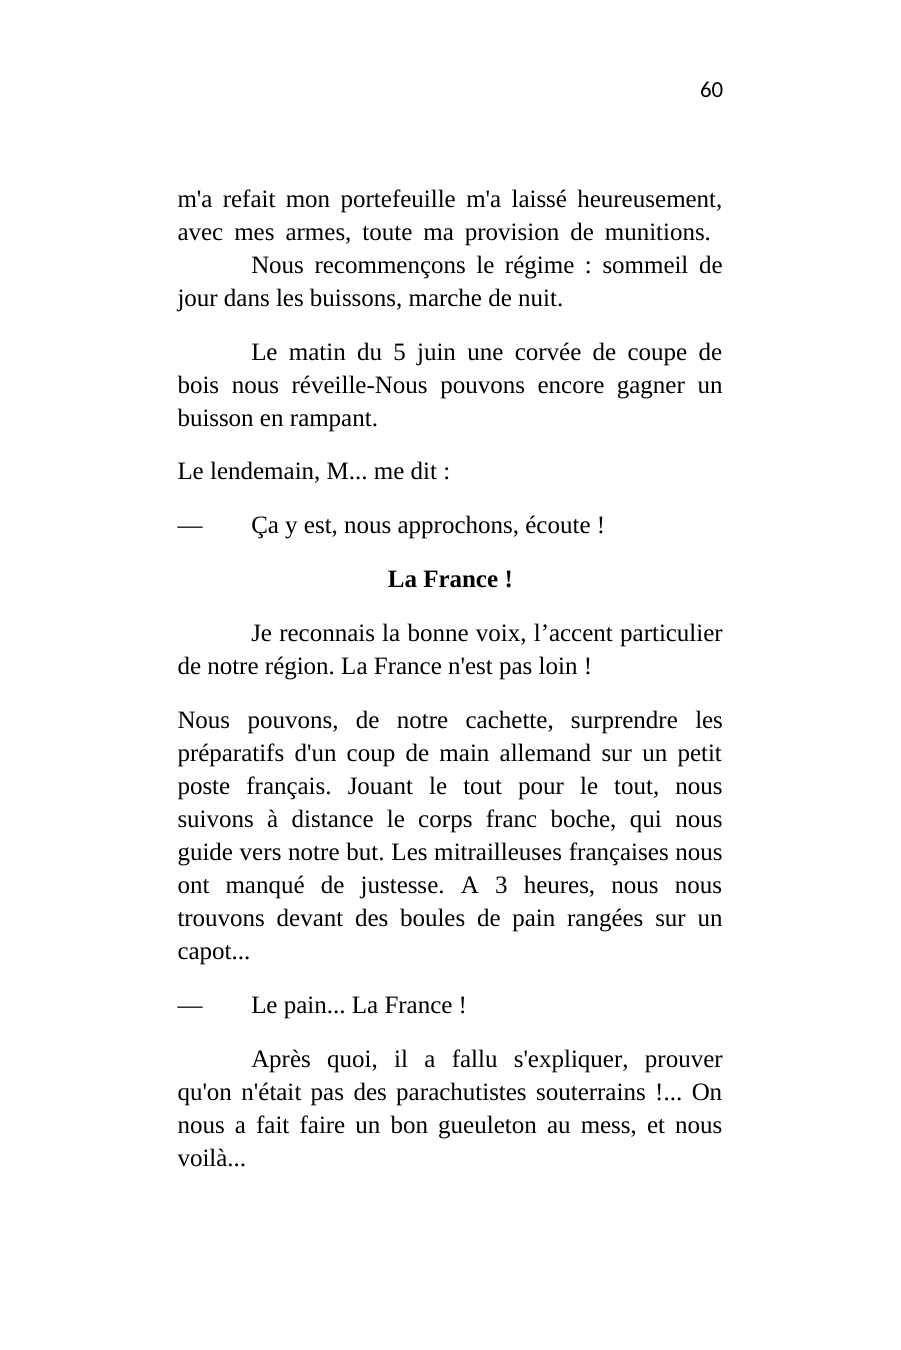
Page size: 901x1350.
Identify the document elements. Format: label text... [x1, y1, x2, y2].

text — Ça y est, nous approchons, écoute ! [177, 510, 723, 539]
text Le matin du 5 juin une corvée de coupe de bois nous réveille-Nous pouvons encore gagner un buisson en rampant. [177, 337, 723, 431]
text Nous pouvons, de notre cachette, surprendre les préparatifs d'un coup de main allemand sur un petit poste français. Jouant le tout pour le tout, nous suivons à distance le corps franc boche, qui nous guide vers notre but. Les mitrailleuses françaises nous ont manqué de justesse. A 3 heures, nous nous trouvons devant des boules de pain rangées sur un capot... [177, 705, 723, 965]
text — Le pain... La France ! [177, 990, 723, 1019]
text Je reconnais la bonne voix, l’accent particulier de notre région. La France n'est pas loin ! [177, 618, 723, 680]
text Après quoi, il a fallu s'expliquer, prouver qu'on n'était pas des parachutistes souterrains !... On nous a fait faire un bon gueuleton au mess, et nous voilà... [177, 1044, 723, 1172]
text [177, 184, 723, 312]
text Le lendemain, M... me dit : [177, 457, 723, 485]
text La France ! [177, 564, 723, 593]
